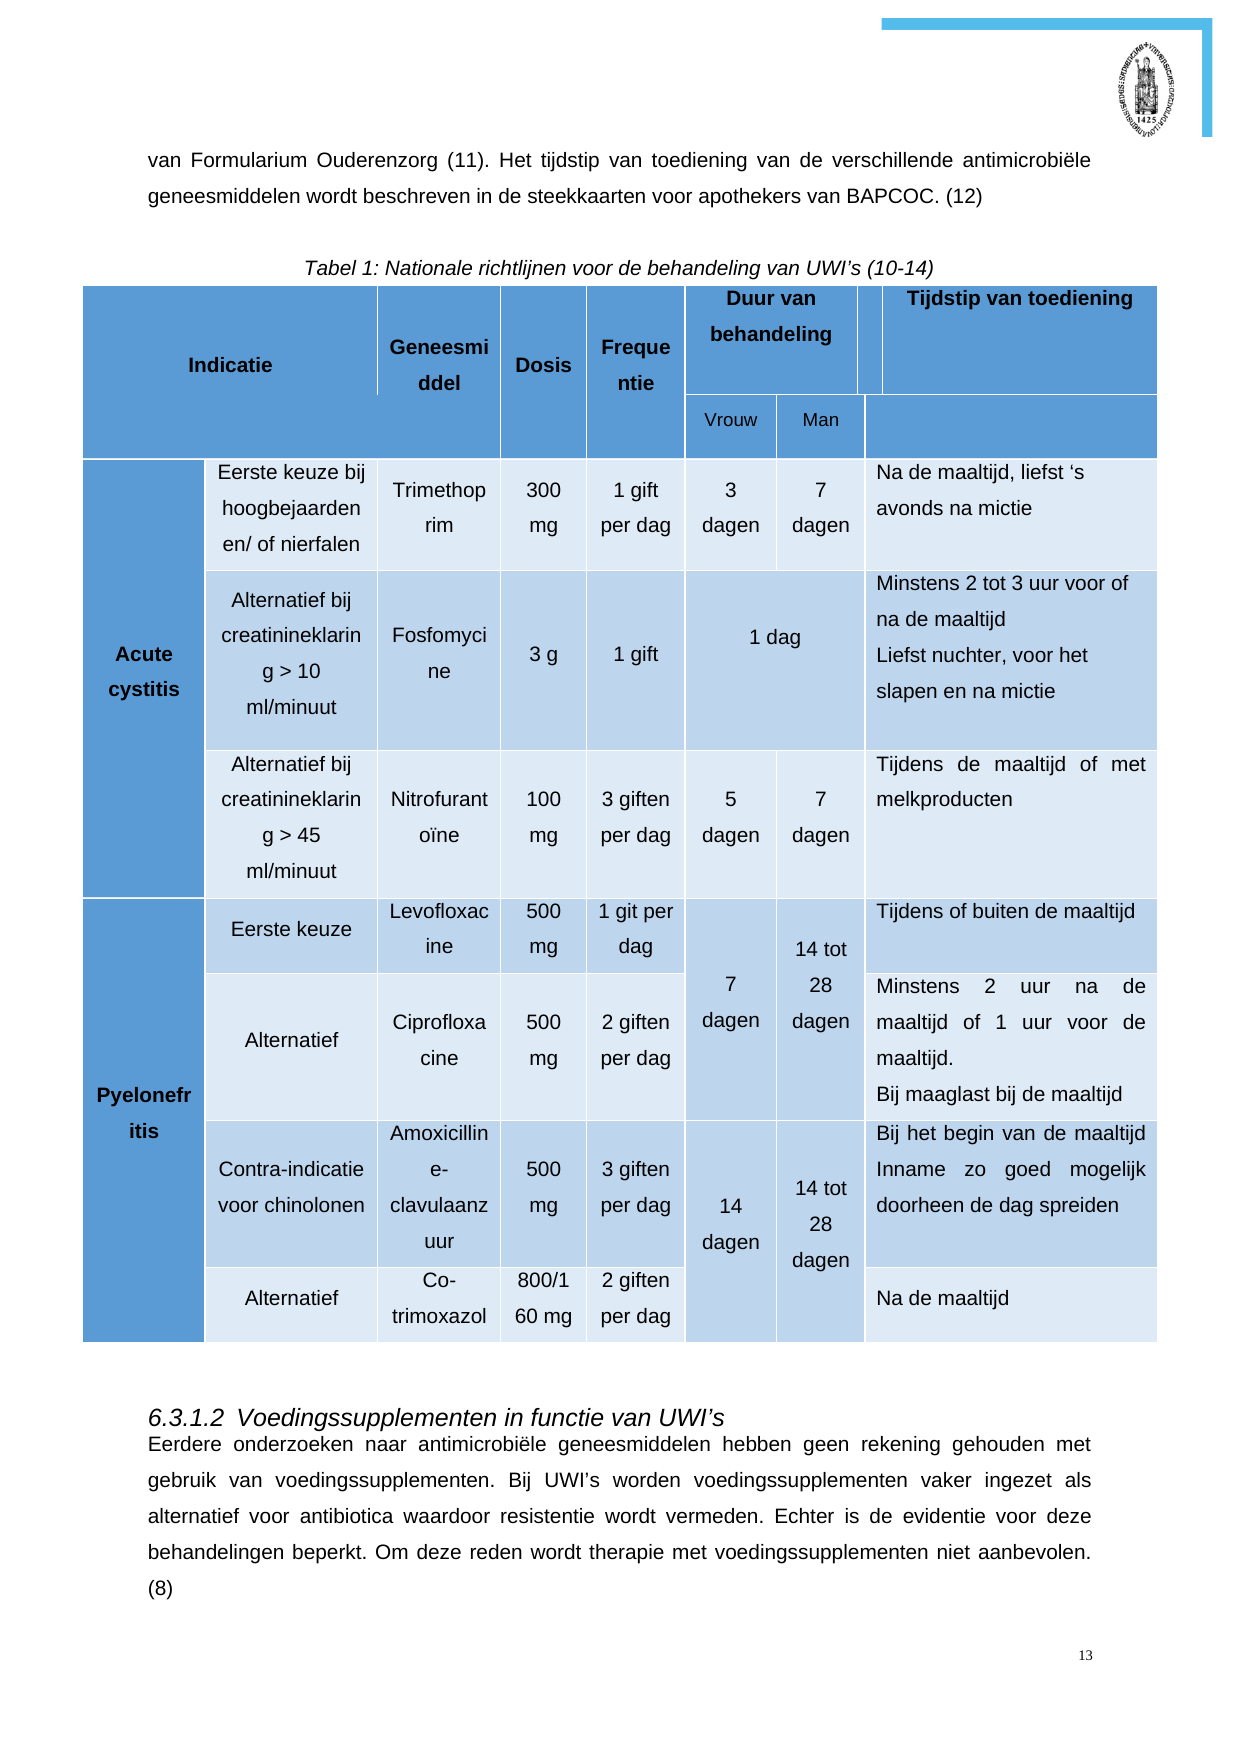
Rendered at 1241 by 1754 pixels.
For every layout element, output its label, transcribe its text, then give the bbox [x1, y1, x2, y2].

table_cell [866, 395, 1157, 458]
table_cell Alternatief bij creatinineklaring > 45 ml/minuut [206, 751, 377, 897]
table_cell 5 dagen [686, 751, 776, 897]
table_cell 2 giften per dag [587, 1268, 684, 1342]
table_cell Na de maaltijd [866, 1268, 1157, 1342]
table_cell 100 mg [501, 751, 586, 897]
table_cell 1 gift per dag [587, 460, 684, 569]
table_cell 2 giften per dag [587, 974, 684, 1120]
table_header Frequentie [587, 286, 684, 458]
table_cell Alternatief [206, 1268, 377, 1342]
table_cell 7 dagen [777, 751, 864, 897]
table_header Dosis [501, 286, 586, 458]
table_cell Nitrofurantoïne [378, 751, 500, 897]
table_header Tijdstip van toediening [883, 286, 1157, 394]
table_header Indicatie [83, 286, 378, 458]
table_header Geneesmiddel [378, 286, 500, 458]
table_cell Eerste keuze bij hoogbejaarden en/ of nierfalen [206, 460, 377, 569]
table_cell 1 git per dag [587, 899, 684, 973]
table_cell Co-trimoxazol [378, 1268, 500, 1342]
table_cell 3 g [501, 571, 586, 750]
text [148, 148, 1093, 207]
table_cell Bij het begin van de maaltijd Inname zo goed mogelijk doorheen de dag spreiden [866, 1121, 1157, 1267]
table_cell Tijdens de maaltijd of met melkproducten [866, 751, 1157, 897]
text Eerdere onderzoeken naar antimicrobiële geneesmiddelen hebben geen rekening gehouden met gebruik van voedingssupplementen. Bij UWI’s worden voedingssupplementen vaker ingezet als alternatief voor antibiotica waardoor resistentie wordt vermeden. Echter is de evidentie voor deze behandelingen beperkt. Om deze reden wordt therapie met voedingssupplementen niet aanbevolen. (8) [148, 1432, 1093, 1599]
table_cell Minstens 2 tot 3 uur voor of na de maaltijd Liefst nuchter, voor het slapen en na mictie [866, 571, 1157, 750]
table_cell 300 mg [501, 460, 586, 569]
table_cell 7 dagen [777, 460, 864, 569]
table_cell 3 giften per dag [587, 751, 684, 897]
table_cell 1 gift [587, 571, 684, 750]
table_cell Fosfomycine [378, 571, 500, 750]
table_cell Na de maaltijd, liefst ‘s avonds na mictie [866, 460, 1157, 569]
table_cell 14 dagen [686, 1121, 776, 1342]
table_cell Pyelonefritis [83, 899, 204, 1342]
table_cell Man [777, 395, 864, 458]
table_cell Tijdens of buiten de maaltijd [866, 899, 1157, 973]
table_cell Contra-indicatie voor chinolonen [206, 1121, 377, 1267]
text Tabel 1: Nationale richtlijnen voor de behandeling van UWI’s (10-14) [148, 255, 1093, 279]
table_header [858, 286, 882, 394]
table_cell Alternatief [206, 974, 377, 1120]
table_cell Levofloxacine [378, 899, 500, 973]
table_cell 3 giften per dag [587, 1121, 684, 1267]
table_cell 7 dagen [686, 899, 776, 1120]
table_cell Eerste keuze [206, 899, 377, 973]
table_cell Trimethoprim [378, 460, 500, 569]
subtitle Voedingssupplementen in functie van UWI’s [148, 1403, 1093, 1432]
picture [881, 18, 1213, 137]
table_cell 14 tot 28 dagen [777, 1121, 864, 1342]
table_cell 800/160 mg [501, 1268, 586, 1342]
table_cell Alternatief bij creatinineklaring > 10 ml/minuut [206, 571, 377, 750]
table_cell 500 mg [501, 1121, 586, 1267]
table_cell 1 dag [686, 571, 864, 750]
table_cell Acute cystitis [83, 460, 204, 897]
table_header Duur van behandeling [686, 286, 857, 394]
table_cell Minstens 2 uur na de maaltijd of 1 uur voor de maaltijd. Bij maaglast bij de maaltijd [866, 974, 1157, 1120]
table_cell 500 mg [501, 899, 586, 973]
table_cell Ciprofloxacine [378, 974, 500, 1120]
table_cell Vrouw [686, 395, 776, 458]
table_cell Amoxicilline-clavulaanzuur [378, 1121, 500, 1267]
table_cell 14 tot 28 dagen [777, 899, 864, 1120]
table_cell 3 dagen [686, 460, 776, 569]
table_cell 500 mg [501, 974, 586, 1120]
